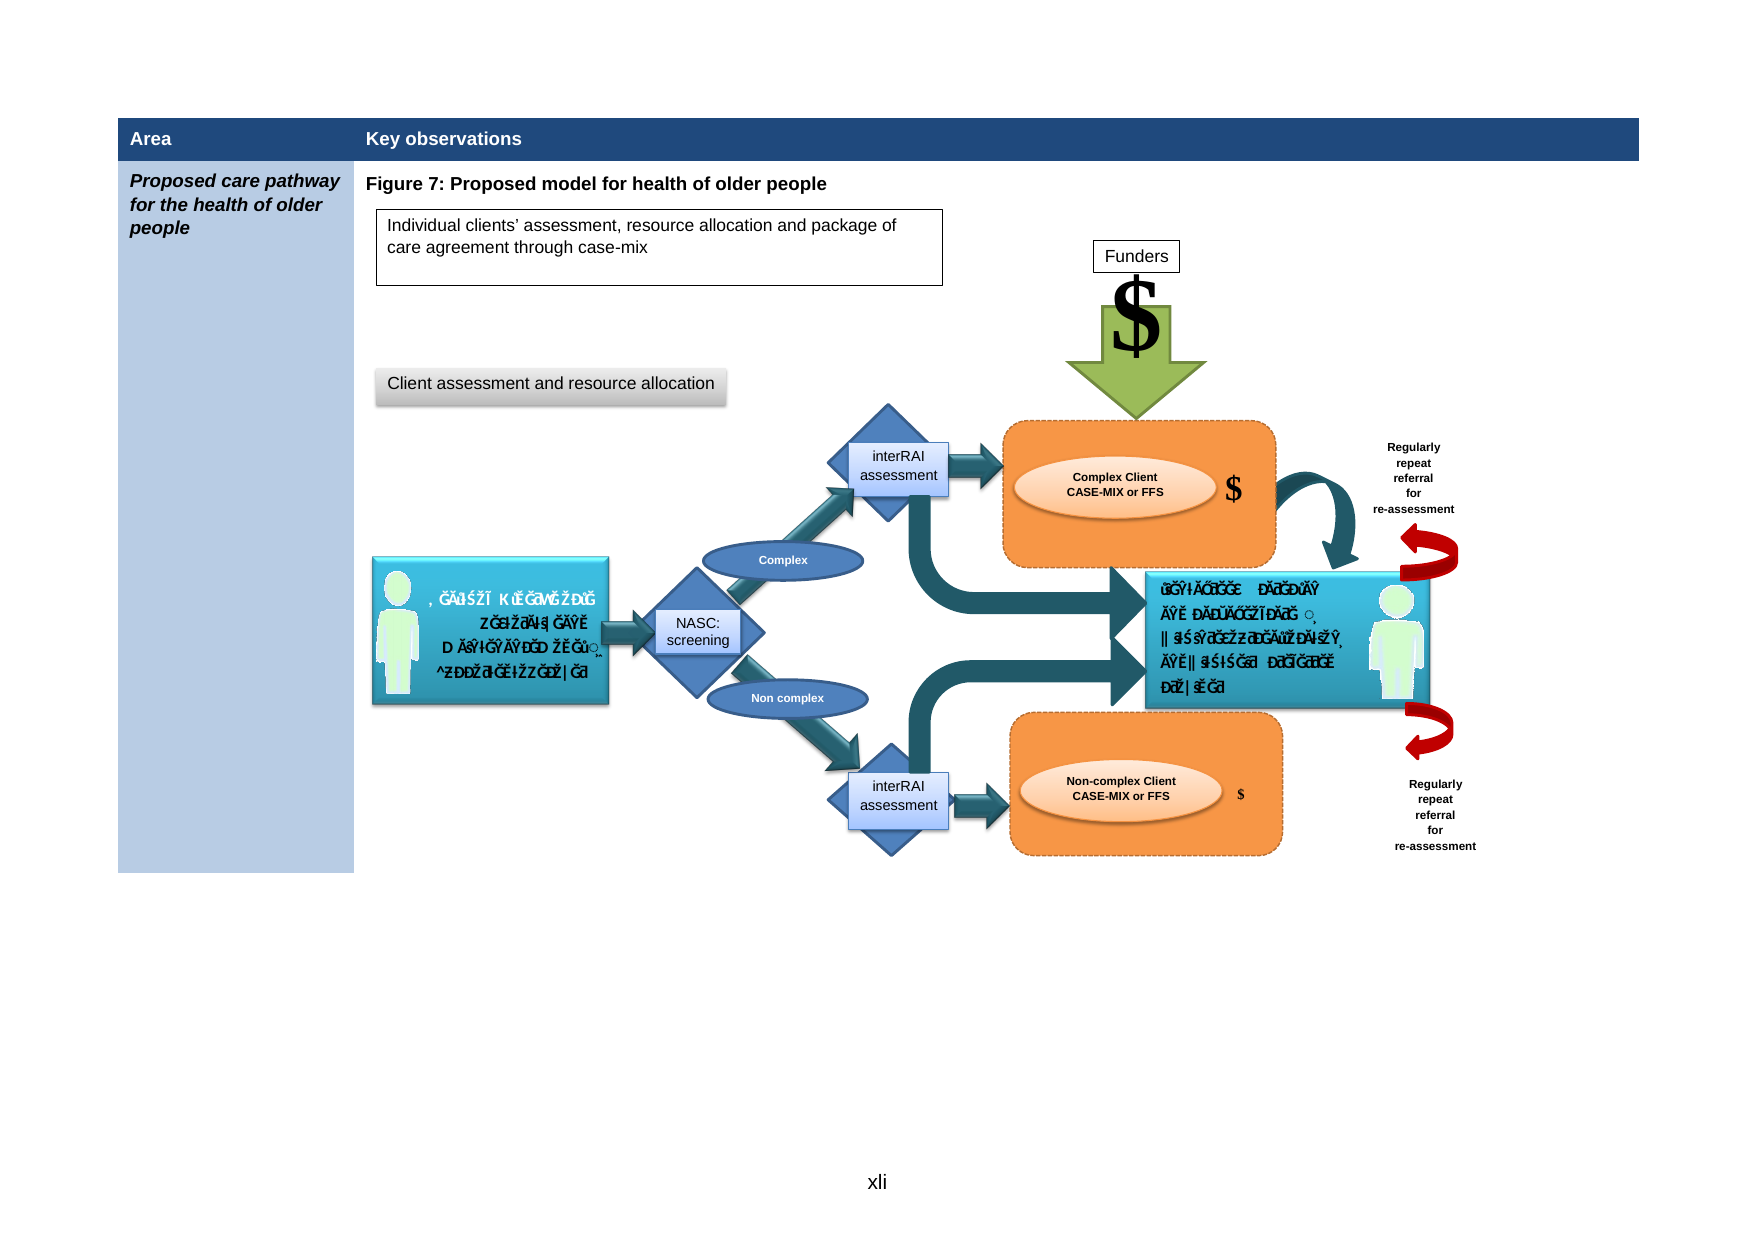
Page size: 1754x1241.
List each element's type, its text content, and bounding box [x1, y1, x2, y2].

table_cell Proposed care pathway for the health of older people [118, 161, 354, 873]
table_header Key observations [354, 118, 1639, 161]
table_cell Figure 7: Proposed model for health of older people [354, 161, 1639, 873]
table_header Area [118, 118, 354, 161]
